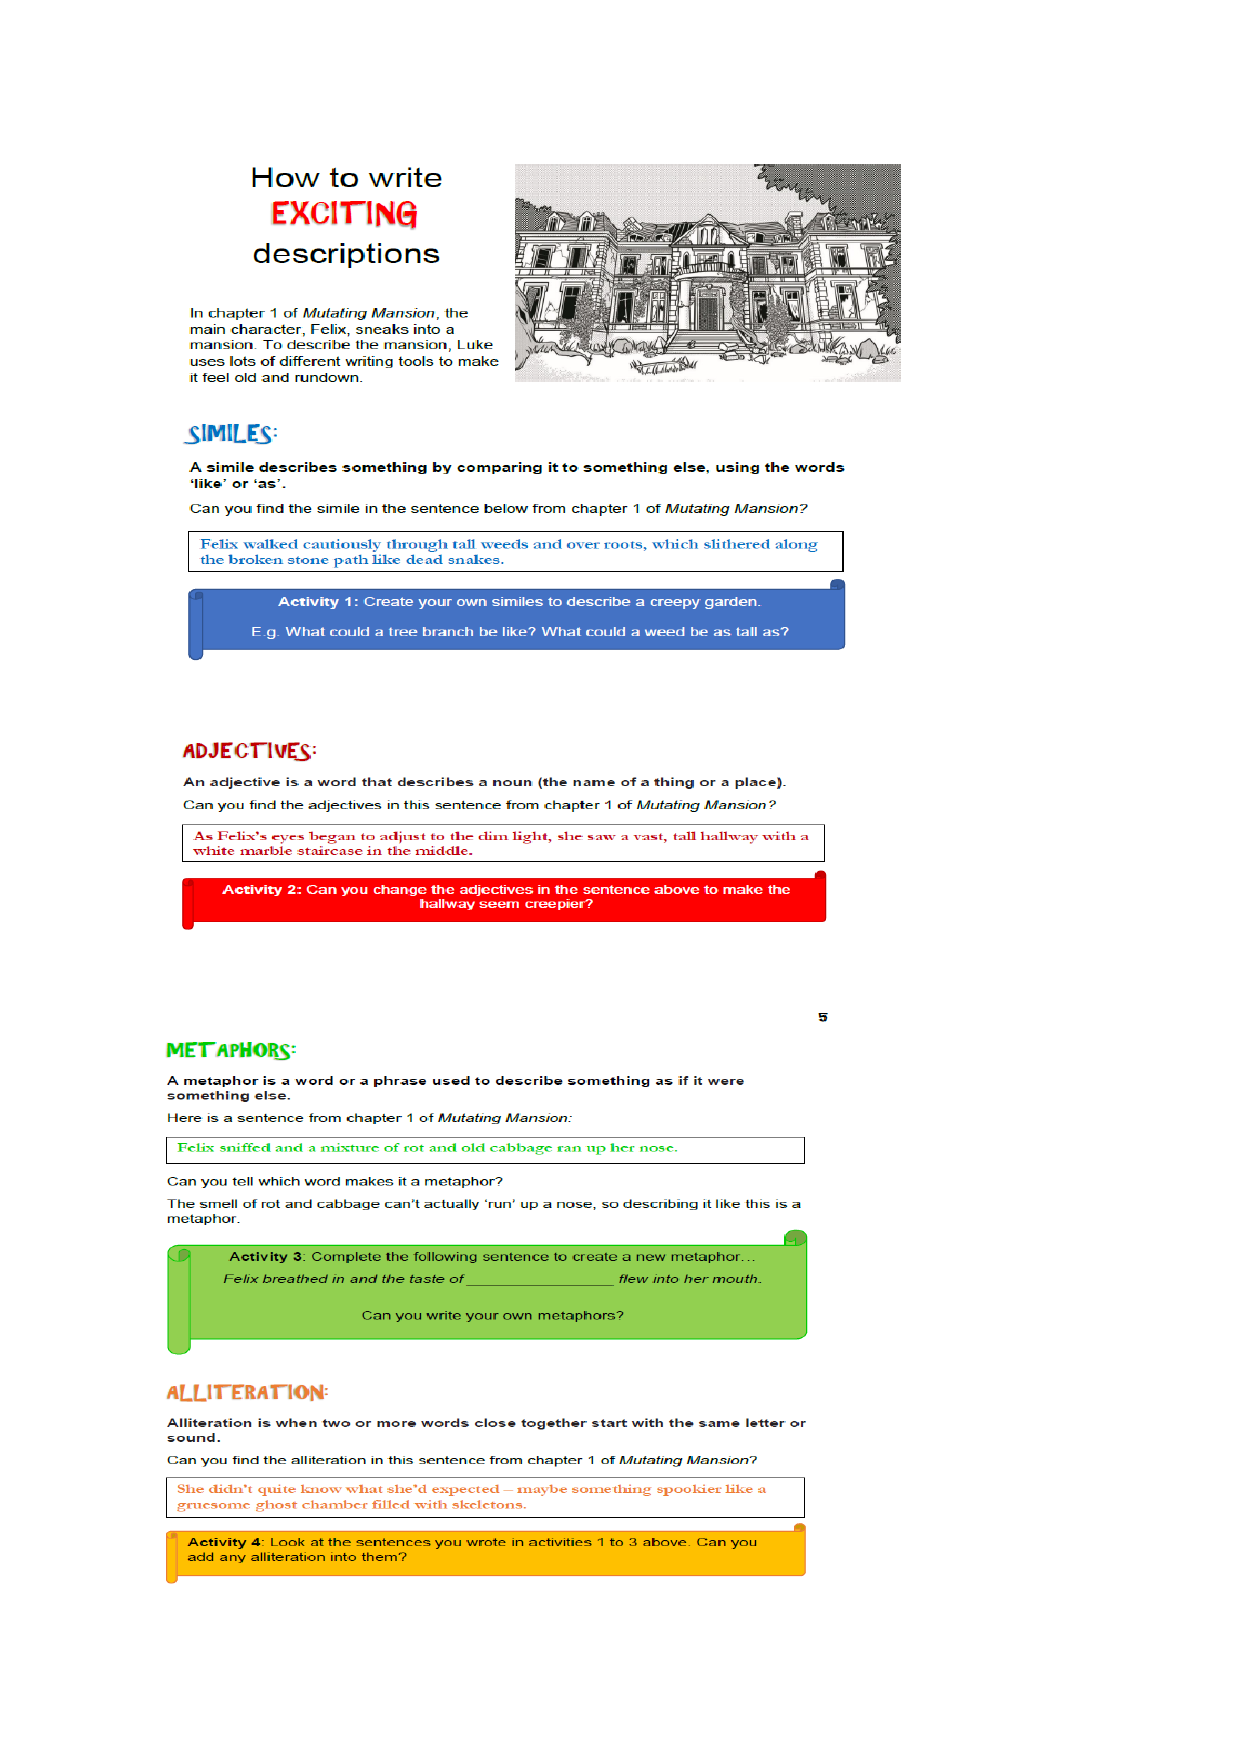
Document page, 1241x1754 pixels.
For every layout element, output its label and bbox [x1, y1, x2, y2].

picture [150, 150, 914, 667]
picture [150, 732, 891, 933]
picture [150, 997, 864, 1587]
